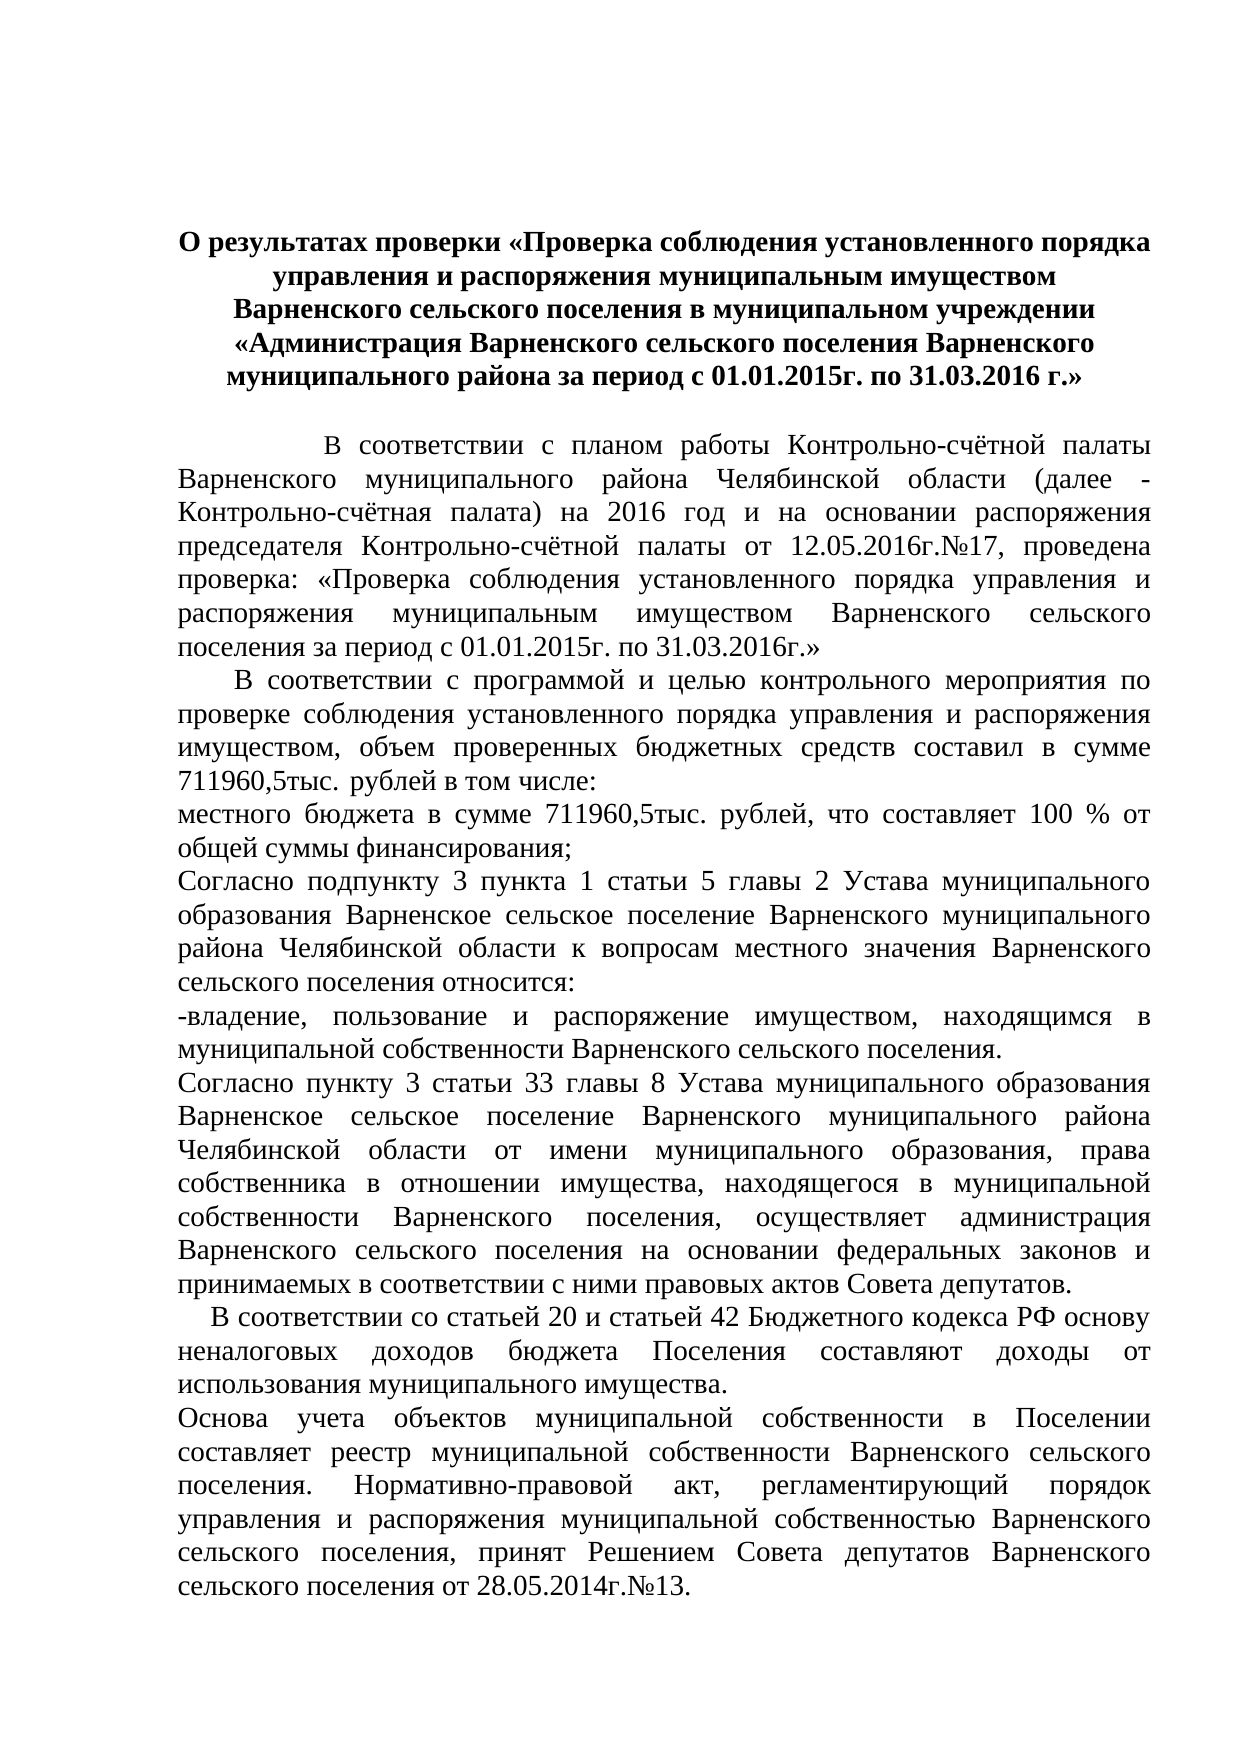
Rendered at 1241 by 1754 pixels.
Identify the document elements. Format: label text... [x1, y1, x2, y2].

text Согласно подпункту 3 пункта 1 статьи 5 главы 2 Устава муниципального образования Варненское сельское поселение Варненского муниципального района Челябинской области к вопросам местного значения Варненского сельского поселения относится: [177, 863, 1152, 998]
text местного бюджета в сумме 711960,5тыс. рублей, что составляет 100 % от общей суммы финансирования; [177, 796, 1152, 863]
text Основа учета объектов муниципальной собственности в Поселении составляет реестр муниципальной собственности Варненского сельского поселения. Нормативно-правовой акт, регламентирующий порядок управления и распоряжения муниципальной собственностью Варненского сельского поселения, принят Решением Совета депутатов Варненского сельского поселения от 28.05.2014г.№13. [177, 1400, 1152, 1601]
text В соответствии с программой и целью контрольного мероприятия по проверке соблюдения установленного порядка управления и распоряжения имуществом, объем проверенных бюджетных средств составил в сумме 711960,5тыс. рублей в том числе: [177, 662, 1152, 796]
text Согласно пункту 3 статьи 33 главы 8 Устава муниципального образования Варненское сельское поселение Варненского муниципального района Челябинской области от имени муниципального образования, права собственника в отношении имущества, находящегося в муниципальной собственности Варненского поселения, осуществляет администрация Варненского сельского поселения на основании федеральных законов и принимаемых в соответствии с ними правовых актов Совета депутатов. [177, 1065, 1152, 1299]
text В соответствии с планом работы Контрольно-счётной палаты Варненского муниципального района Челябинской области (далее - Контрольно-счётная палата) на 2016 год и на основании распоряжения председателя Контрольно-счётной палаты от 12.05.2016г.№17, проведена проверка: «Проверка соблюдения установленного порядка управления и распоряжения муниципальным имуществом Варненского сельского поселения за период с 01.01.2015г. по 31.03.2016г.» [177, 427, 1152, 662]
list Варненского сельского поселения в муниципальном учреждении «Администрация Варненского сельского поселения Варненского муниципального района за период с 01.01.2015г. по 31.03.2016 г.» с 01.01.2013 [177, 291, 1152, 427]
text -владение, пользование и распоряжение имуществом, находящимся в муниципальной собственности Варненского сельского поселения. [177, 998, 1152, 1065]
list О результатах проверки «Проверка соблюдения установленного порядка управления и распоряжения муниципальным имуществом [177, 224, 1152, 291]
text В соответствии со статьей 20 и статьей 42 Бюджетного кодекса РФ основу неналоговых доходов бюджета Поселения составляют доходы от использования муниципального имущества. [177, 1299, 1152, 1400]
